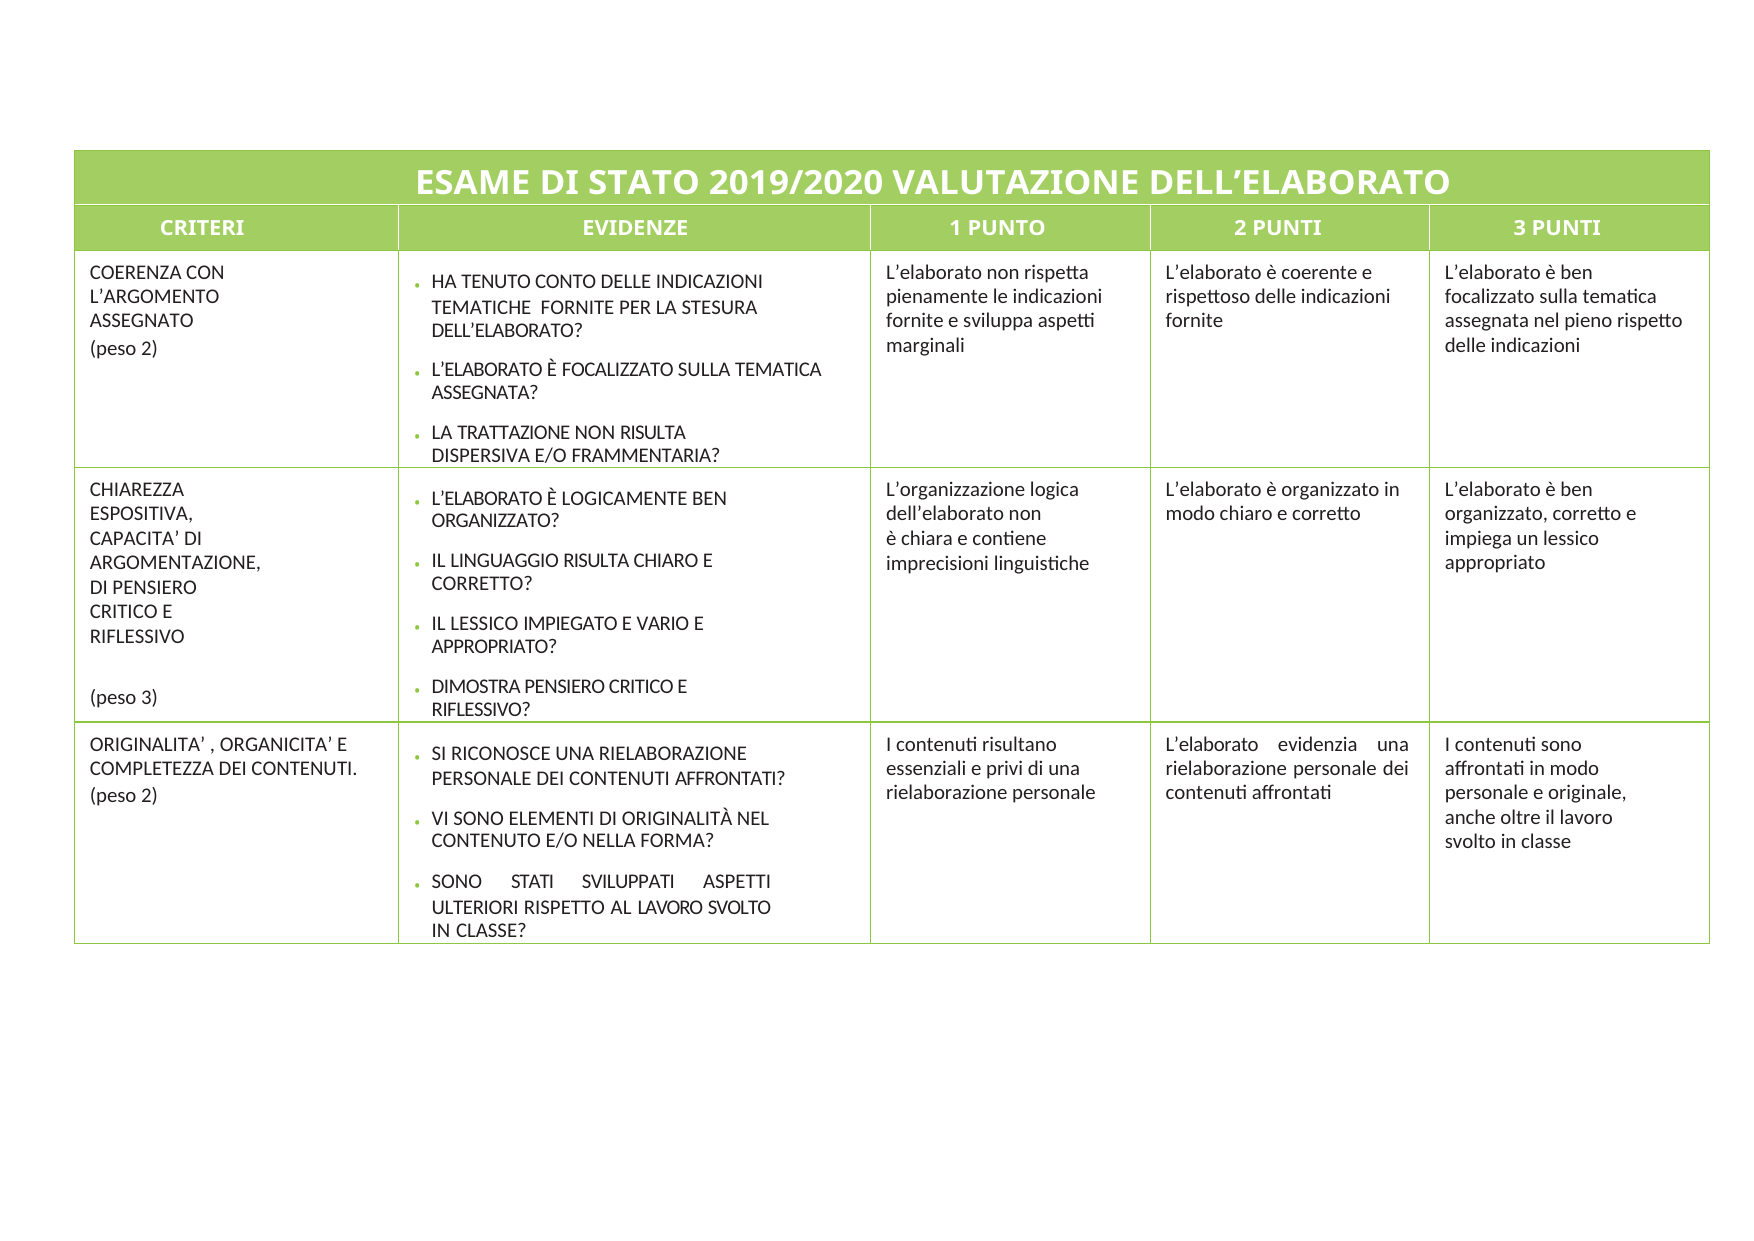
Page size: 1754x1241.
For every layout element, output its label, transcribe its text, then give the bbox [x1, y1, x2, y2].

table_cell L’elaborato è ben focalizzato sulla tematica assegnata nel pieno rispetto delle indicazioni [1430, 251, 1709, 467]
table_cell CHIAREZZA ESPOSITIVA, CAPACITA’ DI ARGOMENTAZIONE, DI PENSIERO CRITICO E RIFLESSIVO (peso 3) [75, 468, 398, 721]
table_cell HA TENUTO CONTO DELLE INDICAZIONI TEMATICHE FORNITE PER LA STESURA DELL’ELABORATO? L’ELABORATO È FOCALIZZATO SULLA TEMATICA ASSEGNATA? LA TRATTAZIONE NON RISULTA DISPERSIVA E/O FRAMMENTARIA? [399, 251, 870, 467]
table_cell L’elaborato è organizzato in modo chiaro e corretto [1151, 468, 1429, 721]
table_cell L’organizzazione logica dell’elaborato non è chiara e contiene imprecisioni linguistiche [871, 468, 1150, 721]
table_cell L’elaborato è coerente e rispettoso delle indicazioni fornite [1151, 251, 1429, 467]
table_cell L’elaborato non rispetta pienamente le indicazioni fornite e sviluppa aspetti marginali [871, 251, 1150, 467]
table_cell L’elaborato è ben organizzato, corretto e impiega un lessico appropriato [1430, 468, 1709, 721]
table_cell 3 PUNTI [1430, 206, 1709, 250]
table_header ESAME DI STATO 2019/2020 VALUTAZIONE DELL’ELABORATO [75, 151, 1709, 204]
table_cell COERENZA CON L’ARGOMENTO ASSEGNATO (peso 2) [75, 251, 398, 467]
table_cell 2 PUNTI [1151, 206, 1429, 250]
table_cell ORIGINALITA’ , ORGANICITA’ E COMPLETEZZA DEI CONTENUTI. (peso 2) [75, 723, 398, 942]
table_cell L’ELABORATO È LOGICAMENTE BEN ORGANIZZATO? IL LINGUAGGIO RISULTA CHIARO E CORRETTO? IL LESSICO IMPIEGATO E VARIO E APPROPRIATO? DIMOSTRA PENSIERO CRITICO E RIFLESSIVO? [399, 468, 870, 721]
table_cell CRITERI [75, 206, 398, 250]
table_cell EVIDENZE [399, 206, 870, 250]
table_cell I contenuti risultano essenziali e privi di una rielaborazione personale [871, 723, 1150, 942]
table_cell L’elaborato evidenzia una rielaborazione personale dei contenuti affrontati [1151, 723, 1429, 942]
table_cell SI RICONOSCE UNA RIELABORAZIONE PERSONALE DEI CONTENUTI AFFRONTATI? VI SONO ELEMENTI DI ORIGINALITÀ NEL CONTENUTO E/O NELLA FORMA? SONO STATI SVILUPPATI ASPETTI ULTERIORI RISPETTO AL LAVORO SVOLTO IN CLASSE? [399, 723, 870, 942]
table_cell 1 PUNTO [871, 206, 1150, 250]
table_cell I contenuti sono affrontati in modo personale e originale, anche oltre il lavoro svolto in classe [1430, 723, 1709, 942]
